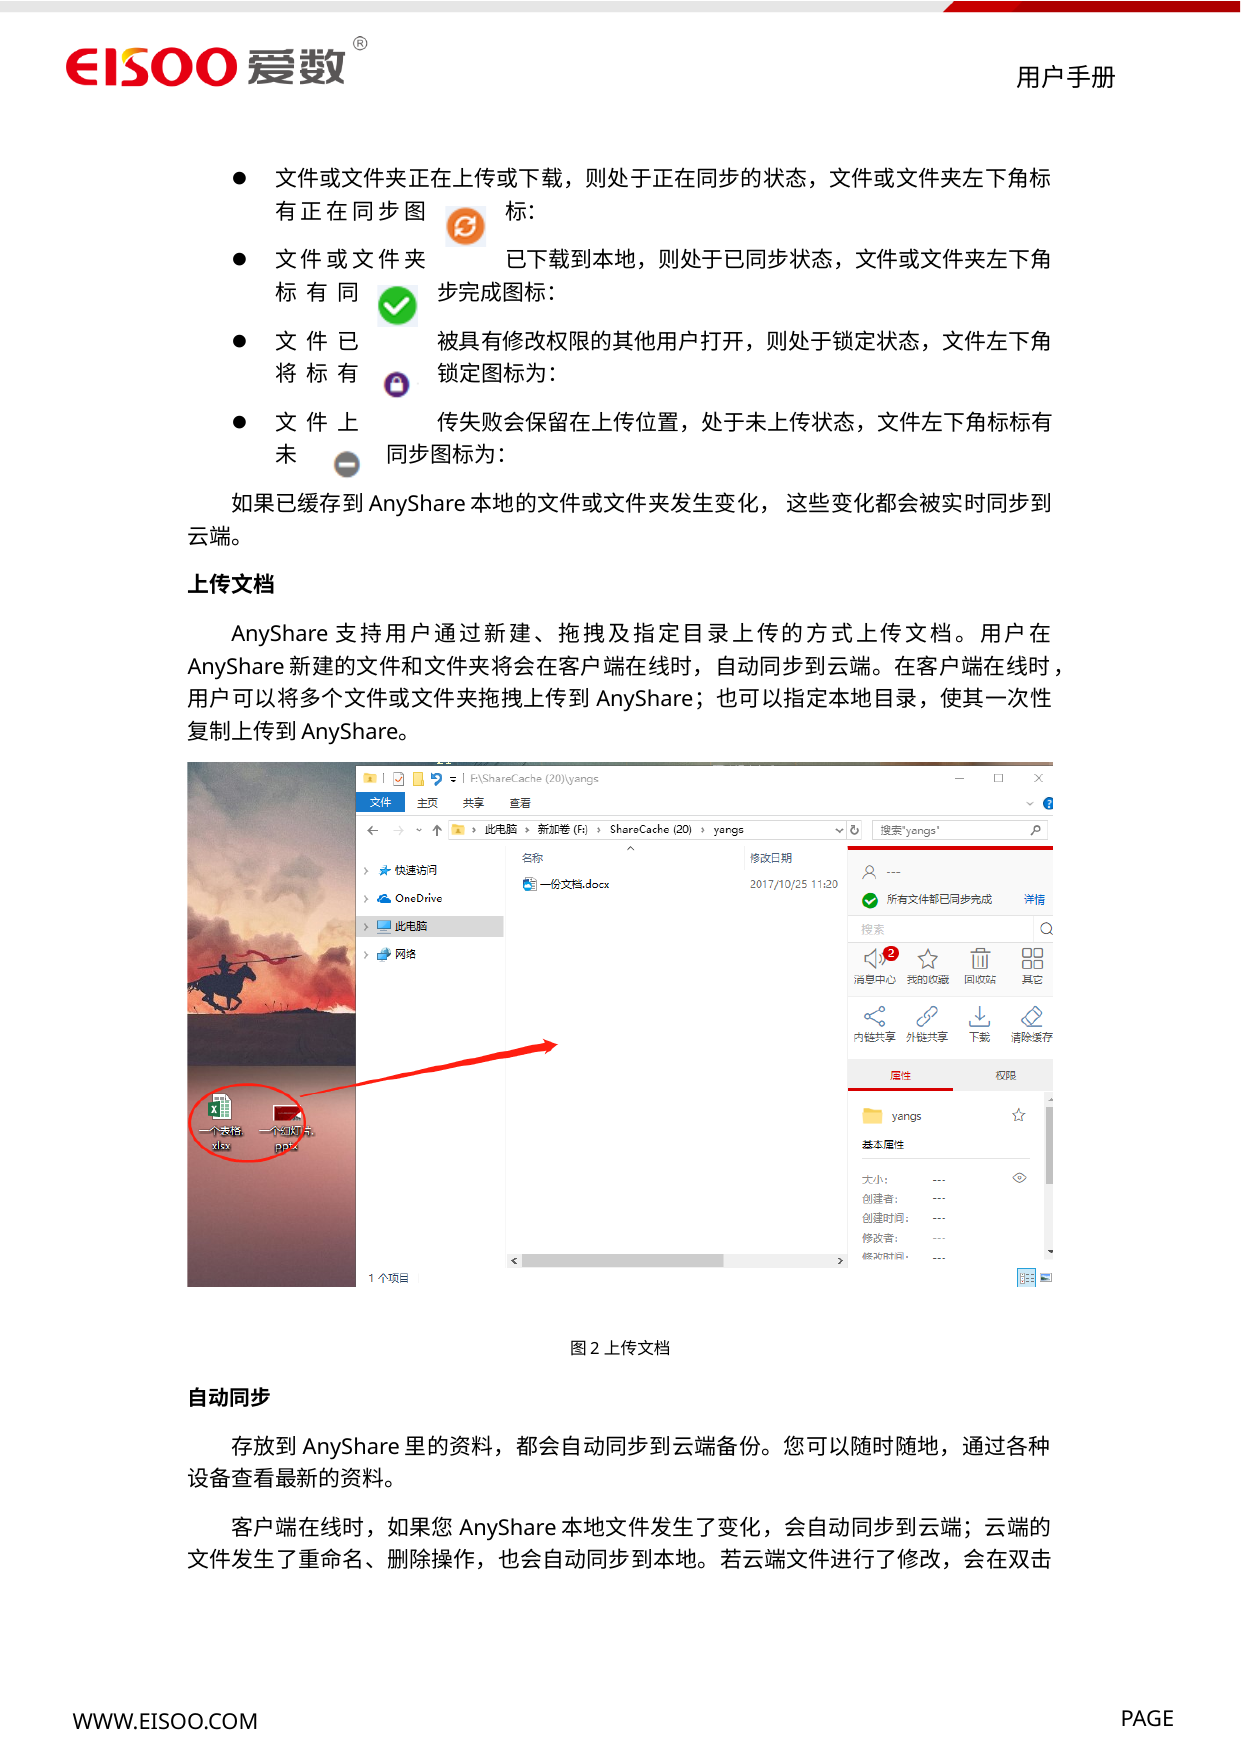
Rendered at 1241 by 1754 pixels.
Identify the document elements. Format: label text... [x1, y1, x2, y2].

picture [378, 364, 419, 407]
list 文件或文件夹正在上传或下载，则处于正在同步的状态，文件或文件夹左下角标有正在同步图标： [231, 161, 1053, 226]
text AnyShare支持用户通过新建、拖拽及指定目录上传的方式上传文档。用户在AnyShare新建的文件和文件夹将会在客户端在线时，自动同步到云端。在客户端在线时，用户可以将多个文件或文件夹拖拽上传到AnyShare；也可以指定本地目录，使其一次性复制上传到AnyShare。 [187, 616, 1053, 746]
list 文件上传失败会保留在上传位置，处于未上传状态，文件左下角标标有未同步图标为： [231, 404, 1053, 469]
list 文件或文件夹已下载到本地，则处于已同步状态，文件或文件夹左下角标有同步完成图标： [231, 242, 1053, 307]
text 图2 上传文档 [187, 1331, 1053, 1363]
picture [445, 206, 487, 247]
text 自动同步 [187, 1379, 1053, 1412]
picture [328, 445, 368, 484]
text 如果已缓存到AnyShare本地的文件或文件夹发生变化， 这些变化都会被实时同步到云端。 [187, 486, 1053, 551]
list 文件已被具有修改权限的其他用户打开，则处于锁定状态，文件左下角将标有锁定图标为： [231, 323, 1053, 388]
picture [187, 762, 1053, 1287]
text 存放到AnyShare里的资料，都会自动同步到云端备份。您可以随时随地，通过各种设备查看最新的资料。 [187, 1428, 1053, 1493]
picture [0, 1, 1241, 158]
picture [377, 285, 418, 327]
text 客户端在线时，如果您AnyShare本地文件发生了变化，会自动同步到云端；云端的文件发生了重命名、删除操作，也会自动同步到本地。若云端文件进行了修改，会在双击打开该文件时进行同步。客户端离线时，AnyShare本地或云端资料发生了变化，这些变化将会在您下次在线时，自动进行同步。 [187, 1509, 1053, 1574]
text 上传文档 [187, 567, 1053, 599]
